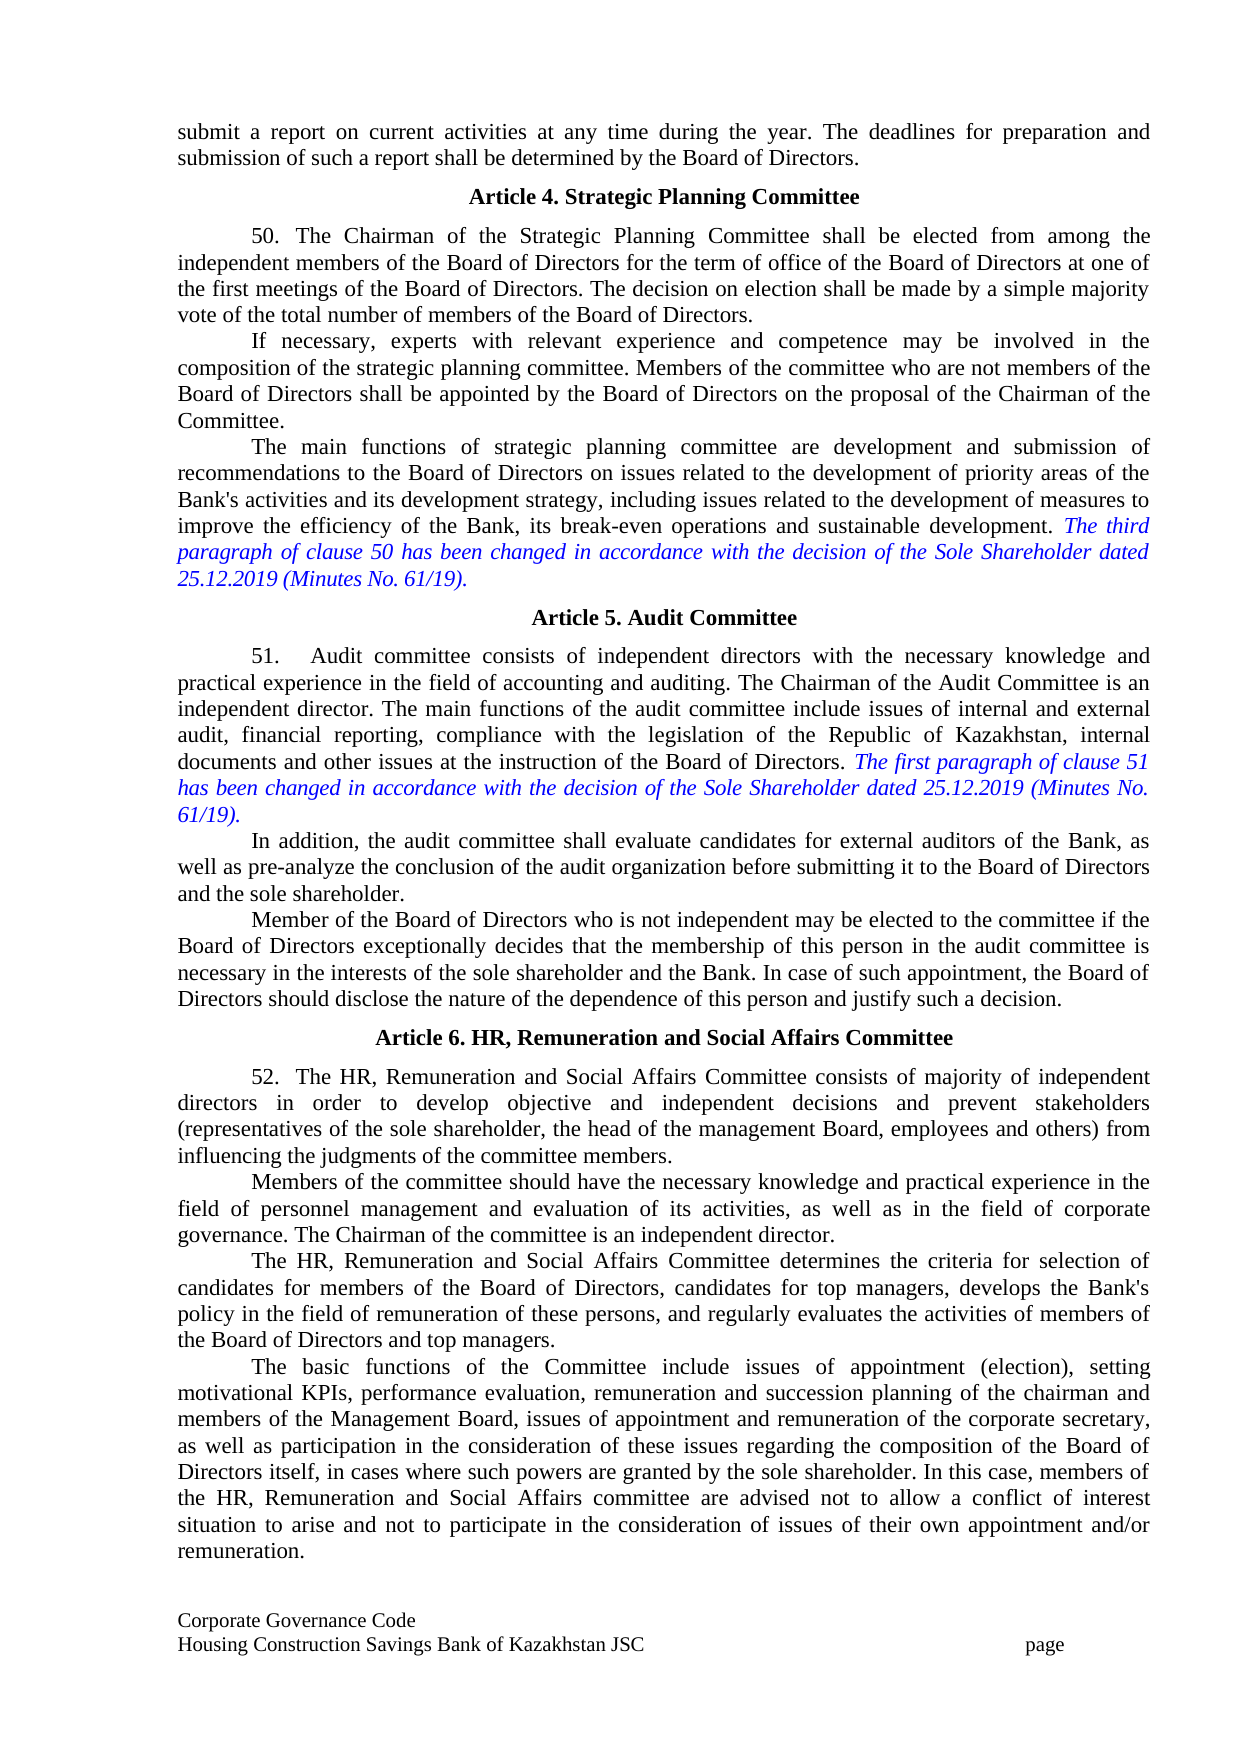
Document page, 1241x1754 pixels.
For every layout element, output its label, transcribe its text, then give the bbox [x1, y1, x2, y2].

text 50. The Chairman of the Strategic Planning Committee shall be elected from among the independent members of the Board of Directors for the term of office of the Board of Directors at one of the first meetings of the Board of Directors. The decision on election shall be made by a simple majority vote of the total number of members of the Board of Directors. [177, 222, 1152, 328]
text In addition, the audit committee shall evaluate candidates for external auditors of the Bank, as well as pre-analyze the conclusion of the audit organization before submitting it to the Board of Directors and the sole shareholder. [177, 827, 1152, 906]
text Article 5. Audit Committee [177, 604, 1152, 630]
text Article 6. HR, Remuneration and Social Affairs Committee [177, 1024, 1152, 1050]
text If necessary, experts with relevant experience and competence may be involved in the composition of the strategic planning committee. Members of the committee who are not members of the Board of Directors shall be appointed by the Board of Directors on the proposal of the Chairman of the Committee. [177, 328, 1152, 433]
text The basic functions of the Committee include issues of appointment (election), setting motivational KPIs, performance evaluation, remuneration and succession planning of the chairman and members of the Management Board, issues of appointment and remuneration of the corporate secretary, as well as participation in the consideration of these issues regarding the composition of the Board of Directors itself, in cases where such powers are granted by the sole shareholder. In this case, members of the HR, Remuneration and Social Affairs committee are advised not to allow a conflict of interest situation to arise and not to participate in the consideration of issues of their own appointment and/or remuneration. [177, 1353, 1152, 1563]
text Article 4. Strategic Planning Committee [177, 183, 1152, 210]
text 52. The HR, Remuneration and Social Affairs Committee consists of majority of independent directors in order to develop objective and independent decisions and prevent stakeholders (representatives of the sole shareholder, the head of the management Board, employees and others) from influencing the judgments of the committee members. [177, 1063, 1152, 1168]
text 51. Audit committee consists of independent directors with the necessary knowledge and practical experience in the field of accounting and auditing. The Chairman of the Audit Committee is an independent director. The main functions of the audit committee include issues of internal and external audit, financial reporting, compliance with the legislation of the Republic of Kazakhstan, internal documents and other issues at the instruction of the Board of Directors. The first paragraph of clause 51 has been changed in accordance with the decision of the Sole Shareholder dated 25.12.2019 (Minutes No. 61/19). [177, 642, 1152, 827]
text Members of the committee should have the necessary knowledge and practical experience in the field of personnel management and evaluation of its activities, as well as in the field of corporate governance. The Chairman of the committee is an independent director. [177, 1168, 1152, 1247]
text The HR, Remuneration and Social Affairs Committee determines the criteria for selection of candidates for members of the Board of Directors, candidates for top managers, develops the Bank's policy in the field of remuneration of these persons, and regularly evaluates the activities of members of the Board of Directors and top managers. [177, 1247, 1152, 1353]
text The main functions of strategic planning committee are development and submission of recommendations to the Board of Directors on issues related to the development of priority areas of the Bank's activities and its development strategy, including issues related to the development of measures to improve the efficiency of the Bank, its break-even operations and sustainable development. The third paragraph of clause 50 has been changed in accordance with the decision of the Sole Shareholder dated 25.12.2019 (Minutes No. 61/19). [177, 433, 1152, 591]
text Member of the Board of Directors who is not independent may be elected to the committee if the Board of Directors exceptionally decides that the membership of this person in the audit committee is necessary in the interests of the sole shareholder and the Bank. In case of such appointment, the Board of Directors should disclose the nature of the dependence of this person and justify such a decision. [177, 906, 1152, 1011]
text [177, 118, 1152, 171]
